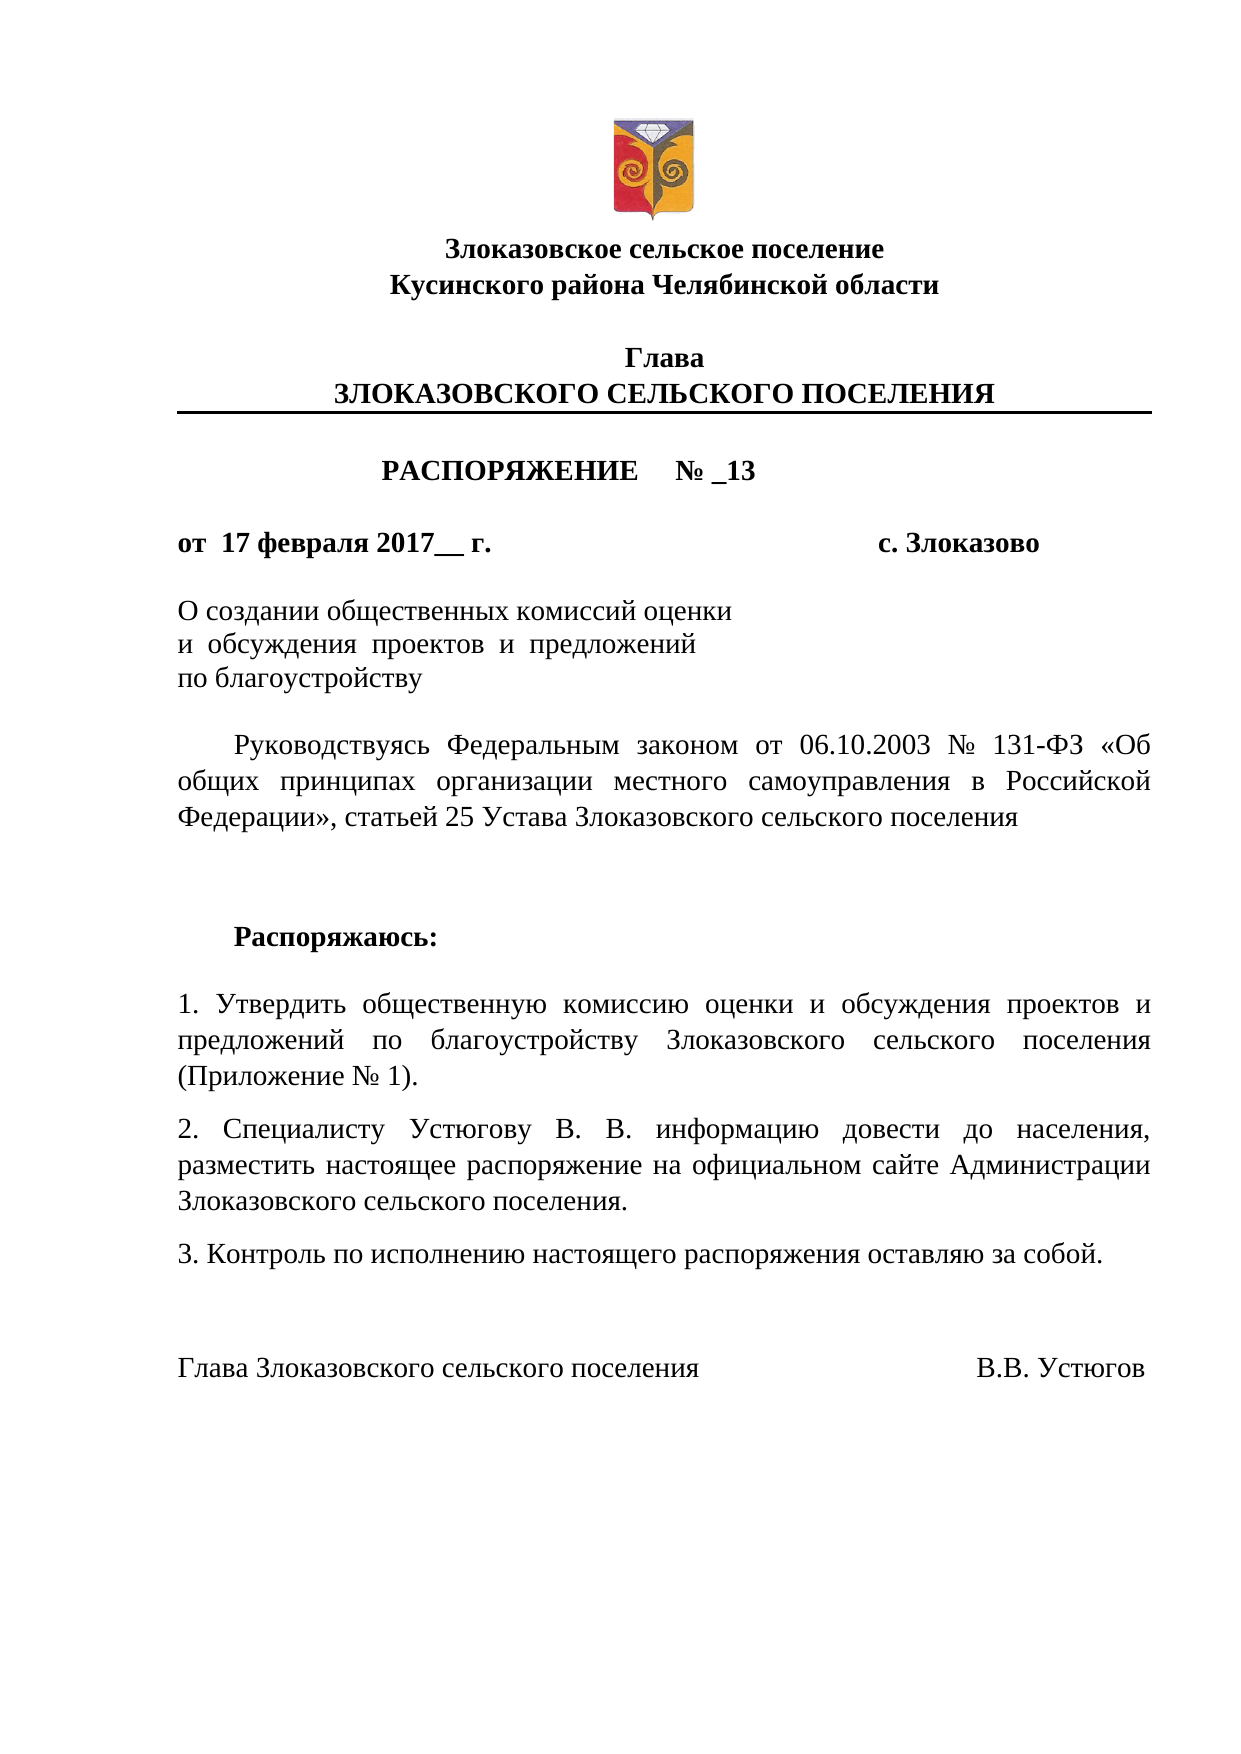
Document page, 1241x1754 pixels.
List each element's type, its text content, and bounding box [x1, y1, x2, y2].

picture [613, 118, 716, 229]
text 2. Специалисту Устюгову В. В. информацию довести до населения, разместить настоящее распоряжение на официальном сайте Администрации Злоказовского сельского поселения. [177, 1111, 1152, 1217]
text 1. Утвердить общественную комиссию оценки и обсуждения проектов и предложений по благоустройству Злоказовского сельского поселения (Приложение № 1). [177, 986, 1152, 1092]
text РАСПОРЯЖЕНИЕ № _13 [177, 453, 1152, 487]
text Кусинского района Челябинской области [177, 267, 1152, 301]
text ЗЛОКАЗОВСКОГО СЕЛЬСКОГО ПОСЕЛЕНИЯ [177, 376, 1152, 411]
title от 17 февраля 2017__ г. с. Злоказово [177, 526, 1152, 559]
title по благоустройству [177, 660, 768, 693]
text Злоказовское сельское поселение [177, 231, 1152, 265]
text Руководствуясь Федеральным законом от 06.10.2003 № 131-ФЗ «Об общих принципах организации местного самоуправления в Российской Федерации», статьей 25 Устава Злоказовского сельского поселения [177, 727, 1152, 833]
text 3. Контроль по исполнению настоящего распоряжения оставляю за собой. [162, 1236, 1152, 1270]
title и обсуждения проектов и предложений [177, 626, 768, 660]
text Глава Злоказовского сельского поселения В.В. Устюгов [177, 1350, 1152, 1384]
text Глава [177, 340, 1152, 373]
text Распоряжаюсь: [177, 919, 1152, 952]
title О создании общественных комиссий оценки [177, 593, 768, 626]
